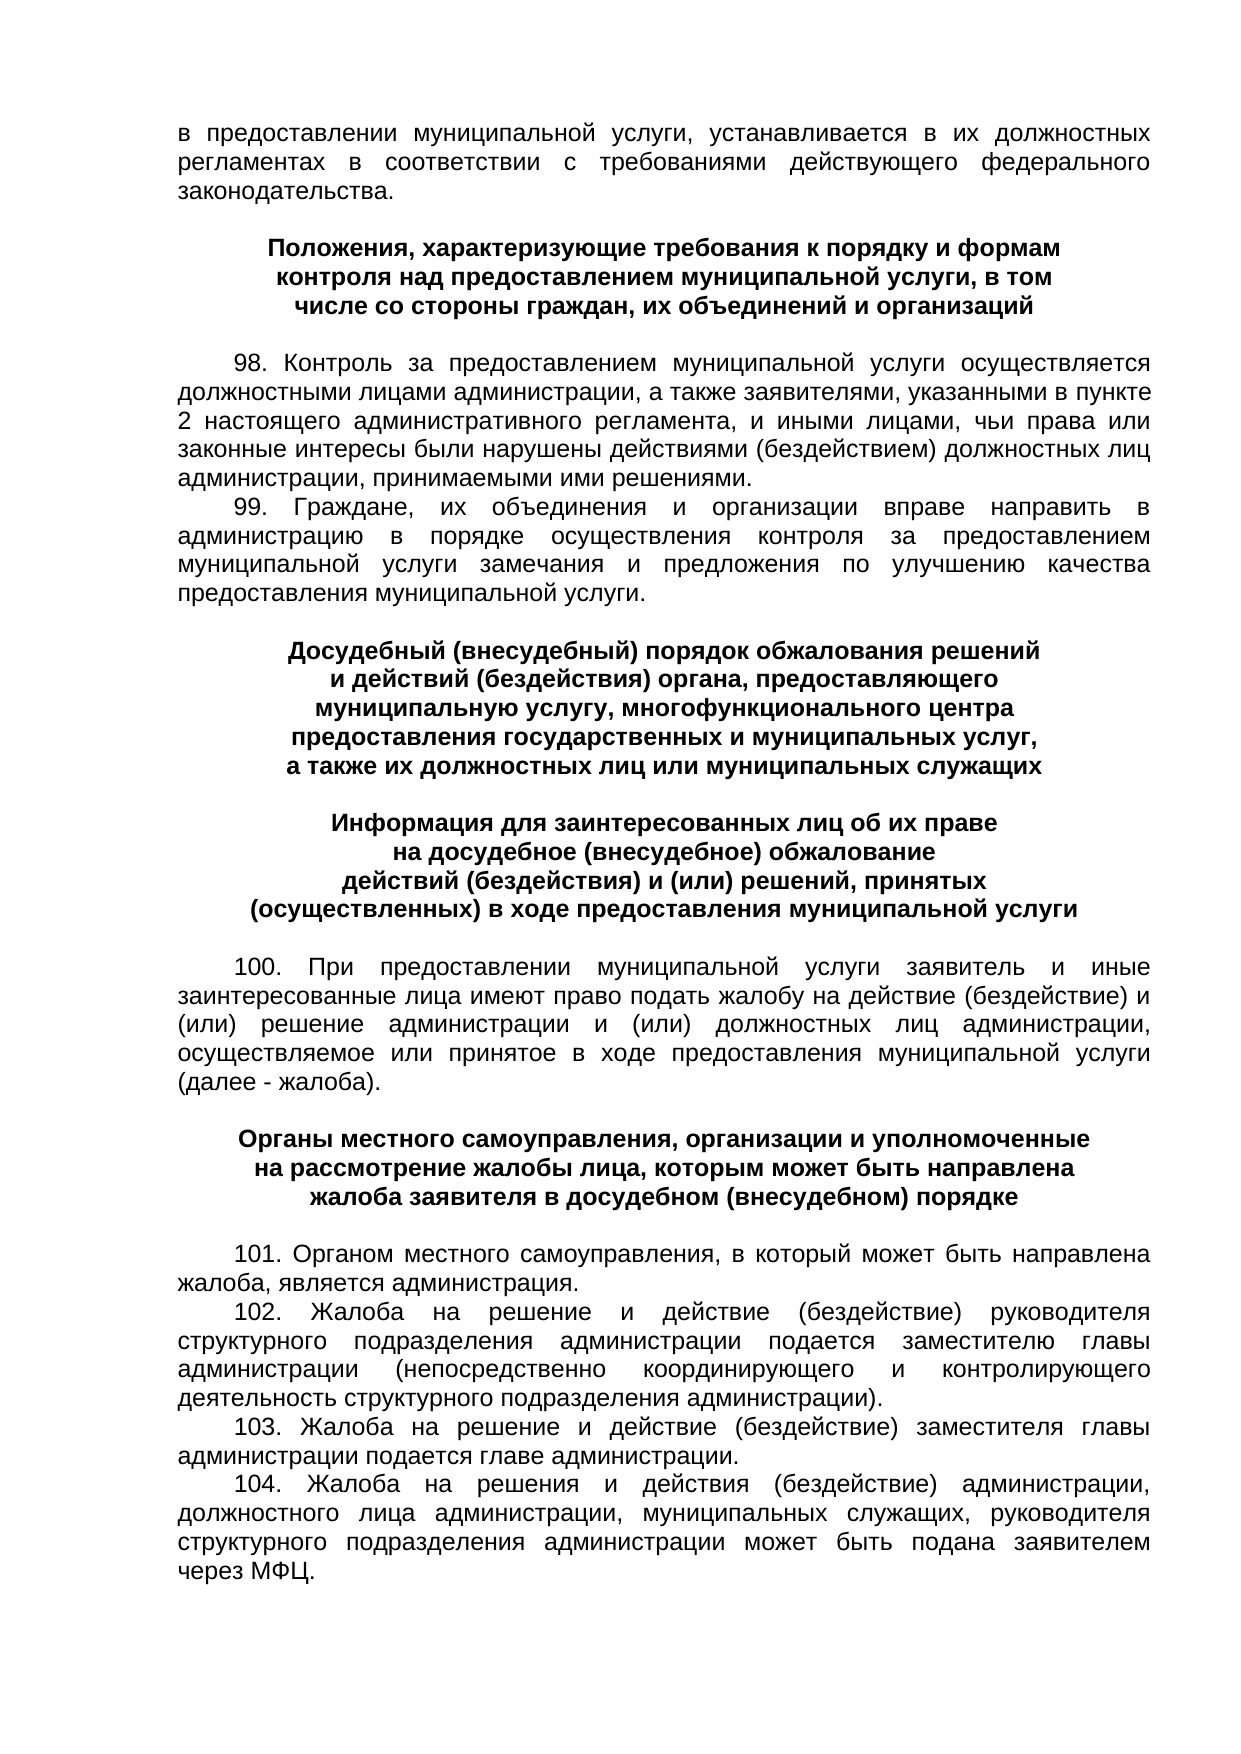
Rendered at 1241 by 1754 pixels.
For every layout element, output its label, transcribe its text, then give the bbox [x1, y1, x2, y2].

title на рассмотрение жалобы лица, которым может быть направлена [177, 1153, 1152, 1182]
text 99. Граждане, их объединения и организации вправе направить в администрацию в порядке осуществления контроля за предоставлением муниципальной услуги замечания и предложения по улучшению качества предоставления муниципальной услуги. [177, 492, 1152, 607]
title контроля над предоставлением муниципальной услуги, в том [177, 262, 1152, 291]
title действий (бездействия) и (или) решений, принятых [177, 866, 1152, 894]
title муниципальную услугу, многофункционального центра [177, 693, 1152, 722]
title Положения, характеризующие требования к порядку и формам [177, 233, 1152, 262]
title предоставления государственных и муниципальных услуг, [177, 722, 1152, 751]
text 100. При предоставлении муниципальной услуги заявитель и иные заинтересованные лица имеют право подать жалобу на действие (бездействие) и (или) решение администрации и (или) должностных лиц администрации, осуществляемое или принятое в ходе предоставления муниципальной услуги (далее - жалоба). [177, 952, 1152, 1096]
title а также их должностных лиц или муниципальных служащих [177, 751, 1152, 779]
title Досудебный (внесудебный) порядок обжалования решений [177, 636, 1152, 664]
title и действий (бездействия) органа, предоставляющего [177, 664, 1152, 693]
text 104. Жалоба на решения и действия (бездействие) администрации, должностного лица администрации, муниципальных служащих, руководителя структурного подразделения администрации может быть подана заявителем через МФЦ. [177, 1469, 1152, 1584]
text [177, 118, 1152, 204]
title числе со стороны граждан, их объединений и организаций [177, 291, 1152, 319]
text 101. Органом местного самоуправления, в который может быть направлена жалоба, является администрация. [177, 1239, 1152, 1297]
title (осуществленных) в ходе предоставления муниципальной услуги [177, 894, 1152, 923]
title жалоба заявителя в досудебном (внесудебном) порядке [177, 1182, 1152, 1211]
title на досудебное (внесудебное) обжалование [177, 837, 1152, 866]
title Информация для заинтересованных лиц об их праве [177, 808, 1152, 837]
text 98. Контроль за предоставлением муниципальной услуги осуществляется должностными лицами администрации, а также заявителями, указанными в пункте 2 настоящего административного регламента, и иными лицами, чьи права или законные интересы были нарушены действиями (бездействием) должностных лиц администрации, принимаемыми ими решениями. [177, 348, 1152, 492]
text 103. Жалоба на решение и действие (бездействие) заместителя главы администрации подается главе администрации. [177, 1412, 1152, 1469]
title Органы местного самоуправления, организации и уполномоченные [177, 1124, 1152, 1153]
text 102. Жалоба на решение и действие (бездействие) руководителя структурного подразделения администрации подается заместителю главы администрации (непосредственно координирующего и контролирующего деятельность структурного подразделения администрации). [177, 1297, 1152, 1412]
